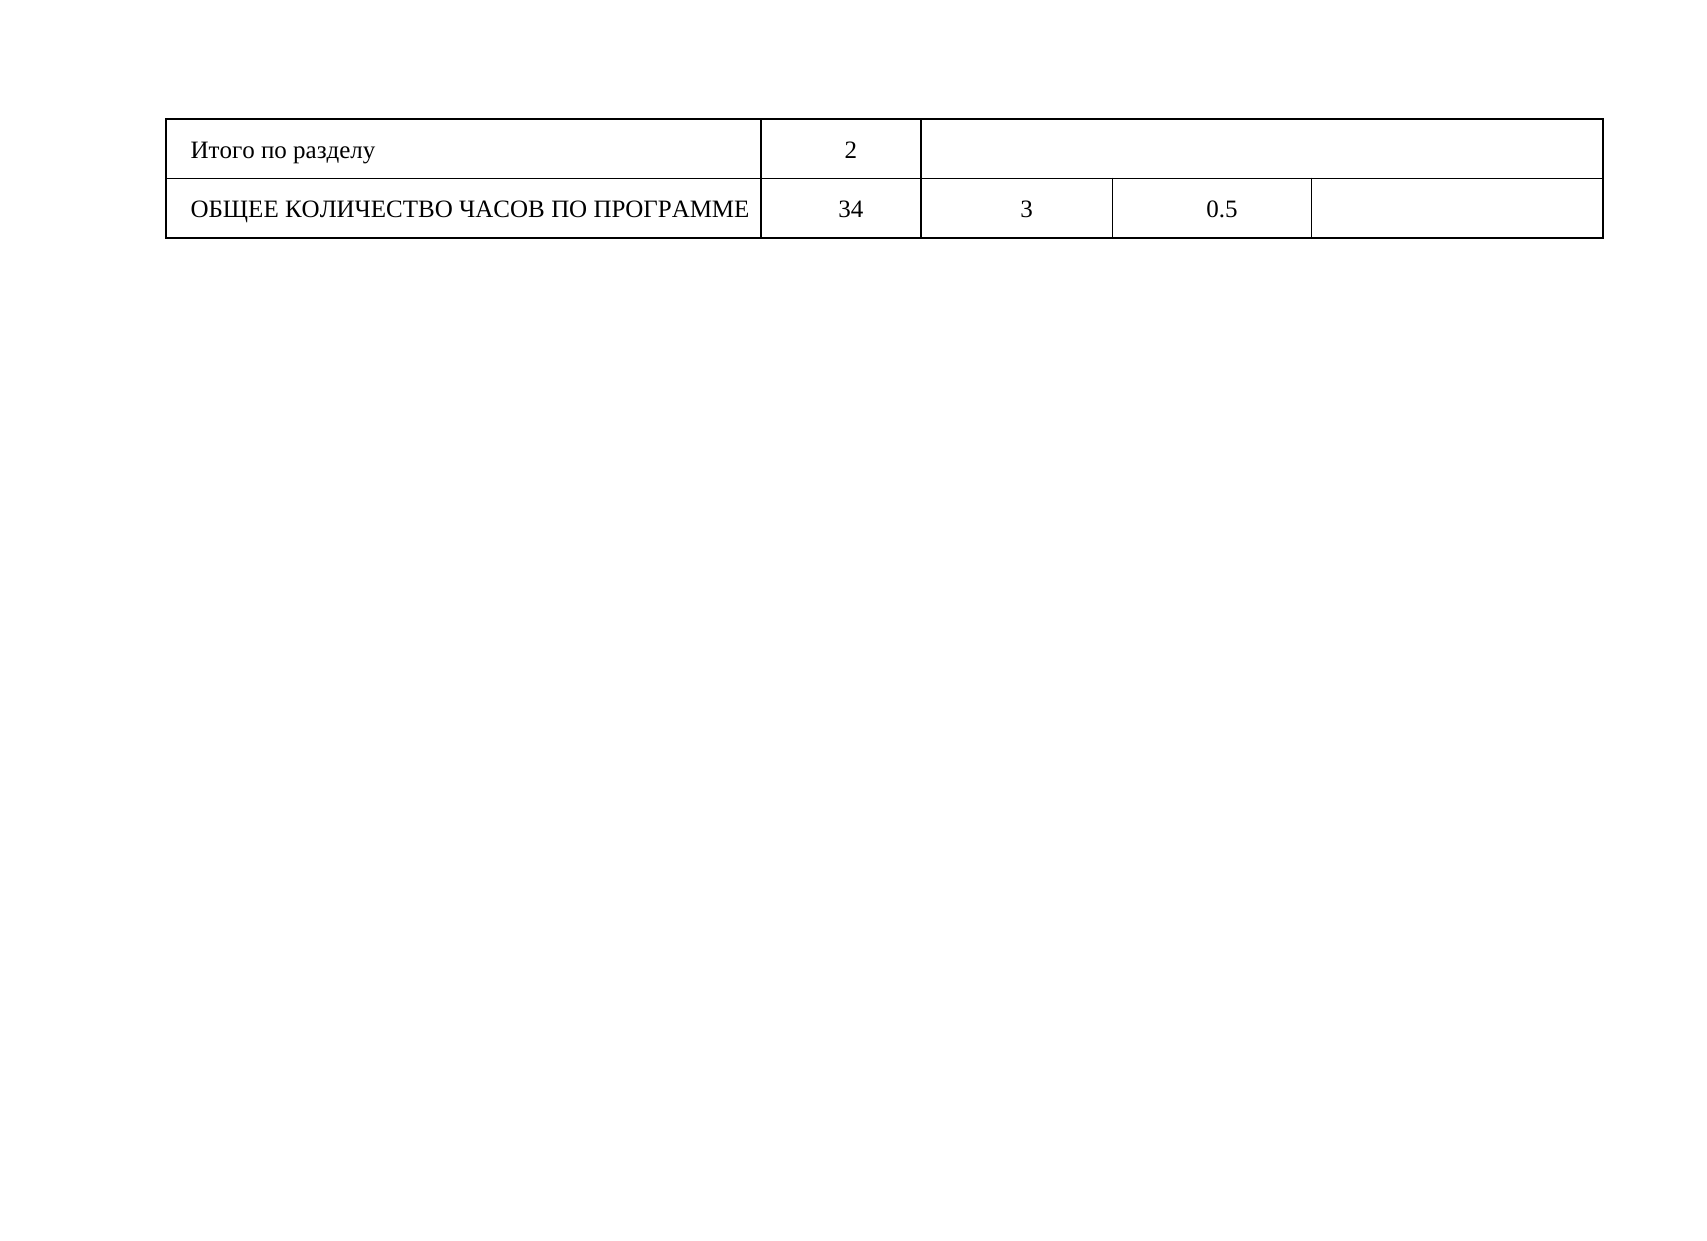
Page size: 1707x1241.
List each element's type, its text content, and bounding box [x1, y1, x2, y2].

table_cell 34 [762, 179, 920, 237]
table_cell 0.5 [1113, 179, 1311, 237]
table_cell [1312, 179, 1602, 237]
table_cell Итого по разделу [167, 120, 760, 178]
table_cell 2 [762, 120, 920, 178]
table_cell 3 [922, 179, 1112, 237]
table_cell [922, 120, 1602, 178]
table_cell ОБЩЕЕ КОЛИЧЕСТВО ЧАСОВ ПО ПРОГРАММЕ [167, 179, 760, 237]
